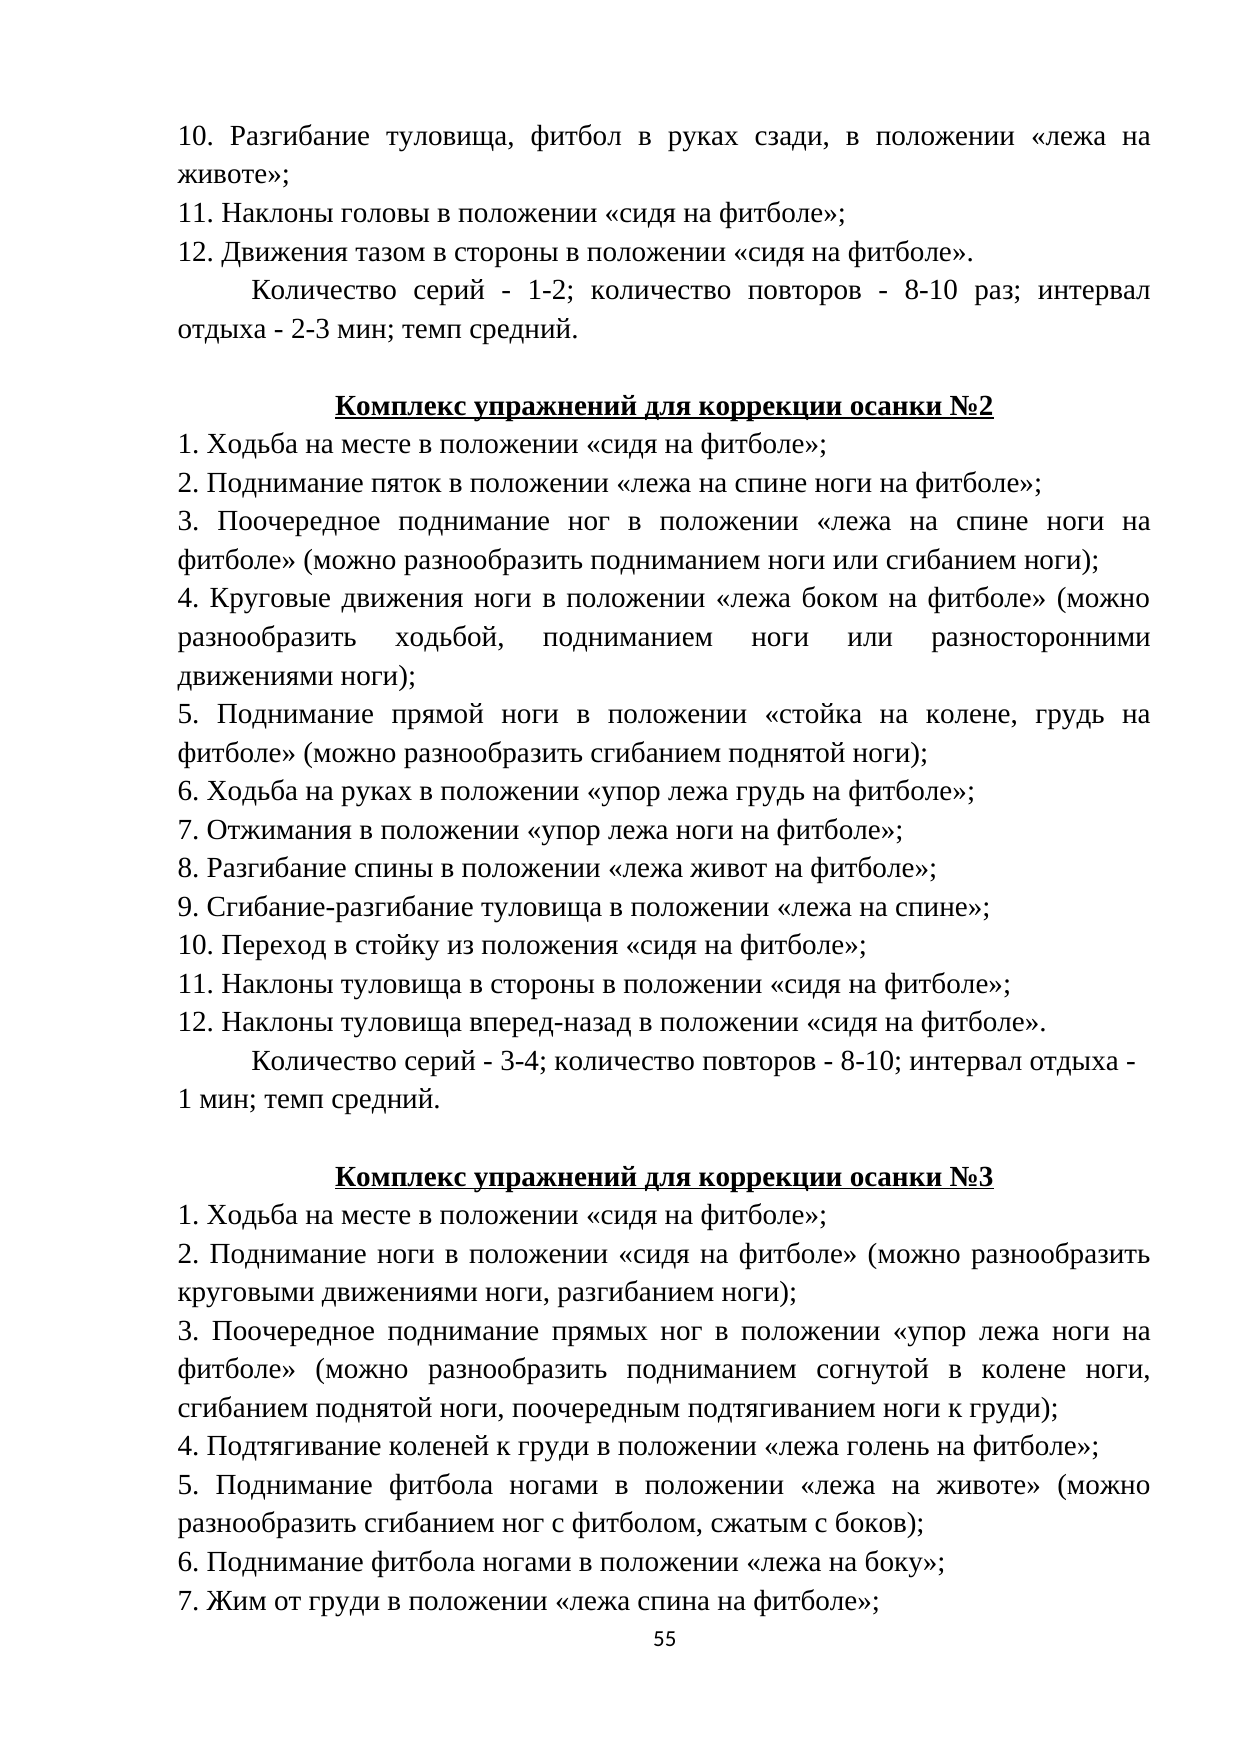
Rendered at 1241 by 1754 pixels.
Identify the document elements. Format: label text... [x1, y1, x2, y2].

text 8. Разгибание спины в положении «лежа живот на фитболе»; [177, 850, 1152, 884]
text 4. Круговые движения ноги в положении «лежа боком на фитболе» (можно разнообразить ходьбой, подниманием ноги или разносторонними движениями ноги); [177, 581, 1152, 691]
text Комплекс упражнений для коррекции осанки №3 [177, 1159, 1152, 1192]
text 7. Отжимания в положении «упор лежа ноги на фитболе»; [177, 812, 1152, 845]
text 6. Поднимание фитбола ногами в положении «лежа на боку»; [177, 1544, 1152, 1578]
text 5. Поднимание фитбола ногами в положении «лежа на животе» (можно разнообразить сгибанием ног с фитболом, сжатым с боков); [177, 1467, 1152, 1539]
text 6. Ходьба на руках в положении «упор лежа грудь на фитболе»; [177, 773, 1152, 807]
text 2. Поднимание ноги в положении «сидя на фитболе» (можно разнообразить круговыми движениями ноги, разгибанием ноги); [177, 1236, 1152, 1308]
text 4. Подтягивание коленей к груди в положении «лежа голень на фитболе»; [177, 1428, 1152, 1462]
text 10. Переход в стойку из положения «сидя на фитболе»; [177, 927, 1152, 961]
text 12. Движения тазом в стороны в положении «сидя на фитболе». [177, 234, 1152, 267]
text 1. Ходьба на месте в положении «сидя на фитболе»; [177, 1197, 1152, 1231]
text 11. Наклоны головы в положении «сидя на фитболе»; [177, 195, 1152, 229]
text 5. Поднимание прямой ноги в положении «стойка на колене, грудь на фитболе» (можно разнообразить сгибанием поднятой ноги); [177, 696, 1152, 768]
text 1 мин; темп средний. [177, 1082, 1152, 1115]
text 3. Поочередное поднимание прямых ног в положении «упор лежа ноги на фитболе» (можно разнообразить подниманием согнутой в колене ноги, сгибанием поднятой ноги, поочередным подтягиванием ноги к груди); [177, 1313, 1152, 1423]
text Количество серий - 3-4; количество повторов - 8-10; интервал отдыха - [177, 1043, 1152, 1077]
text 7. Жим от груди в положении «лежа спина на фитболе»; [177, 1583, 1152, 1616]
text 9. Сгибание-разгибание туловища в положении «лежа на спине»; [177, 889, 1152, 922]
text Количество серий - 1-2; количество повторов - 8-10 раз; интервал отдыха - 2-3 мин; темп средний. [177, 272, 1152, 344]
text 3. Поочередное поднимание ног в положении «лежа на спине ноги на фитболе» (можно разнообразить подниманием ноги или сгибанием ноги); [177, 503, 1152, 576]
text 11. Наклоны туловища в стороны в положении «сидя на фитболе»; [177, 966, 1152, 999]
text 10. Разгибание туловища, фитбол в руках сзади, в положении «лежа на животе»; [177, 118, 1152, 190]
text 2. Поднимание пяток в положении «лежа на спине ноги на фитболе»; [177, 465, 1152, 498]
text 12. Наклоны туловища вперед-назад в положении «сидя на фитболе». [177, 1004, 1152, 1038]
text 1. Ходьба на месте в положении «сидя на фитболе»; [177, 426, 1152, 460]
text Комплекс упражнений для коррекции осанки №2 [177, 388, 1152, 421]
